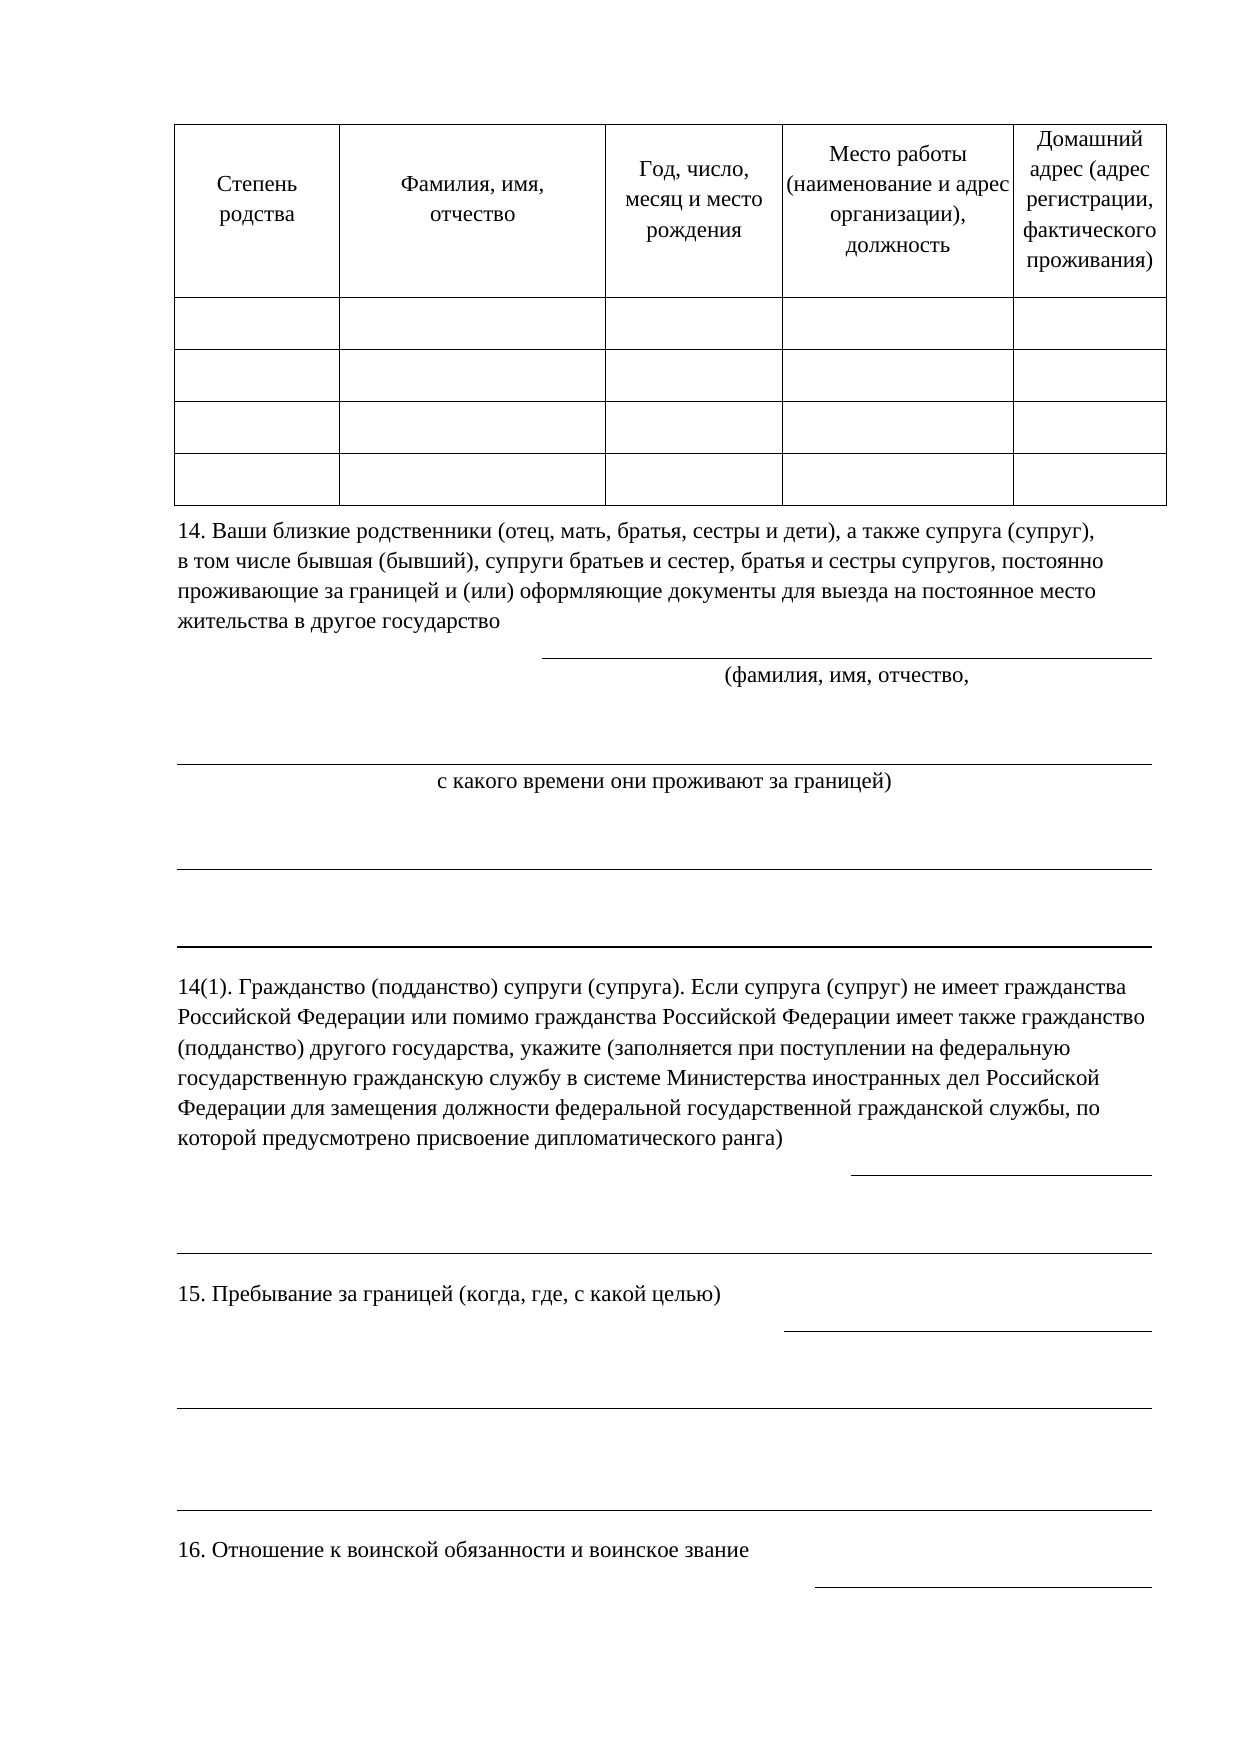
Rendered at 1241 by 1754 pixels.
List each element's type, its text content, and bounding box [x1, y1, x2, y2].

table_cell [175, 350, 339, 401]
table_cell [1014, 298, 1166, 349]
table_cell [783, 298, 1013, 349]
text 16. Отношение к воинской обязанности и воинское звание [177, 1536, 1152, 1563]
table_cell [783, 350, 1013, 401]
table_cell [606, 402, 782, 453]
table_header Фамилия, имя, отчество [340, 125, 605, 297]
text с какого времени они проживают за границей) [177, 765, 1152, 793]
table_cell [606, 454, 782, 505]
table_header Степень родства [175, 125, 339, 297]
table_cell [1014, 454, 1166, 505]
table_cell [1014, 350, 1166, 401]
text 15. Пребывание за границей (когда, где, с какой целью) [177, 1279, 1152, 1306]
table_header Год, число, месяц и место рождения [606, 125, 782, 297]
table_cell [175, 454, 339, 505]
table_header Домашний адрес (адрес регистрации, фактического проживания) [1014, 125, 1166, 297]
table_cell [606, 298, 782, 349]
table_cell [340, 402, 605, 453]
table_cell [1014, 402, 1166, 453]
table_header Место работы (наименование и адрес организации), должность [783, 125, 1013, 297]
table_cell [340, 454, 605, 505]
table_cell [783, 454, 1013, 505]
table_cell [175, 402, 339, 453]
table_cell [340, 298, 605, 349]
text 14(1). Гражданство (подданство) супруги (супруга). Если супруга (супруг) не имеет гражданства Российской Федерации или помимо гражданства Российской Федерации имеет также гражданство (подданство) другого государства, укажите (заполняется при поступлении на федеральную государственную гражданскую службу в системе Министерства иностранных дел Российской Федерации для замещения должности федеральной государственной гражданской службы, по которой предусмотрено присвоение дипломатического ранга) [177, 973, 1152, 1151]
table_cell [340, 350, 605, 401]
table_cell [606, 350, 782, 401]
table_cell [783, 402, 1013, 453]
text 14. Ваши близкие родственники (отец, мать, братья, сестры и дети), а также супруга (супруг), в том числе бывшая (бывший), супруги братьев и сестер, братья и сестры супругов, постоянно проживающие за границей и (или) оформляющие документы для выезда на постоянное место жительства в другое государство [177, 517, 1152, 634]
table_cell [175, 298, 339, 349]
text (фамилия, имя, отчество, [542, 659, 1152, 688]
